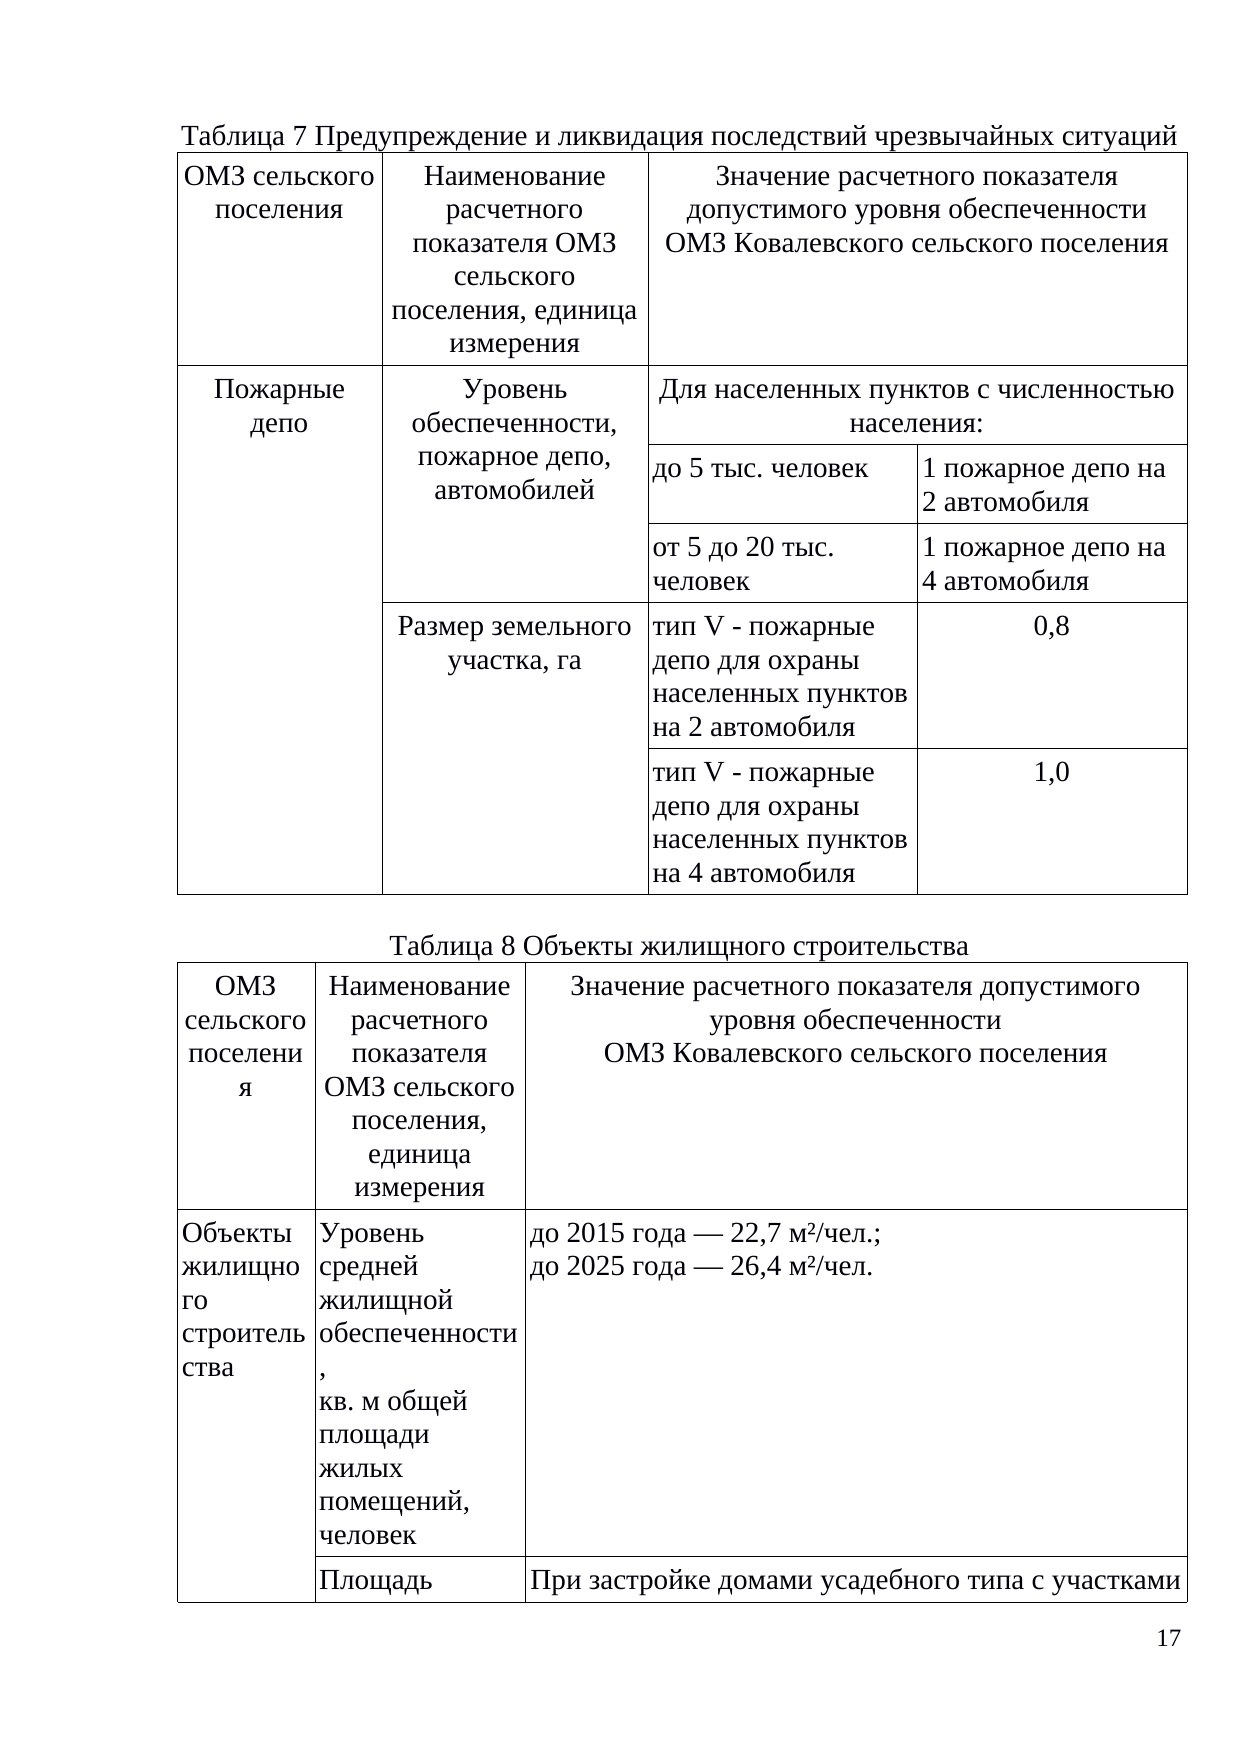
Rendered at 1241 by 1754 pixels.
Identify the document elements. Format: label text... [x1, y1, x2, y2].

table_cell Для населенных пунктов с численностью населения: [649, 366, 1187, 444]
text Таблица 7 Предупреждение и ликвидация последствий чрезвычайных ситуаций [177, 118, 1181, 152]
table_cell 1 пожарное депо на 2 автомобиля [918, 445, 1187, 523]
table_cell Уровень обеспеченности, пожарное депо, автомобилей [383, 366, 648, 602]
table_cell 1 пожарное депо на 4 автомобиля [918, 524, 1187, 602]
table_cell тип V - пожарные депо для охраны населенных пунктов на 2 автомобиля [649, 603, 917, 748]
table_cell от 5 до 20 тыс. человек [649, 524, 917, 602]
table_cell 1,0 [918, 749, 1187, 894]
table_header Наименование расчетного показателя ОМЗ сельского поселения, единица измерения [383, 153, 648, 365]
table_cell Пожарные депо [178, 366, 382, 894]
table_header ОМЗ сельского поселения [178, 963, 315, 1209]
table_cell Объекты жилищного строительства [178, 1210, 315, 1602]
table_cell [526, 1557, 1187, 1602]
table_cell до 2015 года — 22,7 м²/чел.; до 2025 года — 26,4 м²/чел. [526, 1210, 1187, 1556]
table_header Значение расчетного показателя допустимого уровня обеспеченности ОМЗ Ковалевского сельского поселения [526, 963, 1187, 1209]
table_header Значение расчетного показателя допустимого уровня обеспеченности ОМЗ Ковалевского сельского поселения [649, 153, 1187, 365]
table_header Наименование расчетного показателя ОМЗ сельского поселения, единица измерения [316, 963, 525, 1209]
table_cell тип V - пожарные депо для охраны населенных пунктов на 4 автомобиля [649, 749, 917, 894]
table_cell 0,8 [918, 603, 1187, 748]
table_cell до 5 тыс. человек [649, 445, 917, 523]
table_header ОМЗ сельского поселения [178, 153, 382, 365]
table_cell Уровень средней жилищной обеспеченности, кв. м общей площади жилых помещений, человек [316, 1210, 525, 1556]
text Таблица 8 Объекты жилищного строительства [177, 928, 1181, 962]
table_cell Размер земельного участка, га [383, 603, 648, 894]
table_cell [316, 1557, 525, 1602]
